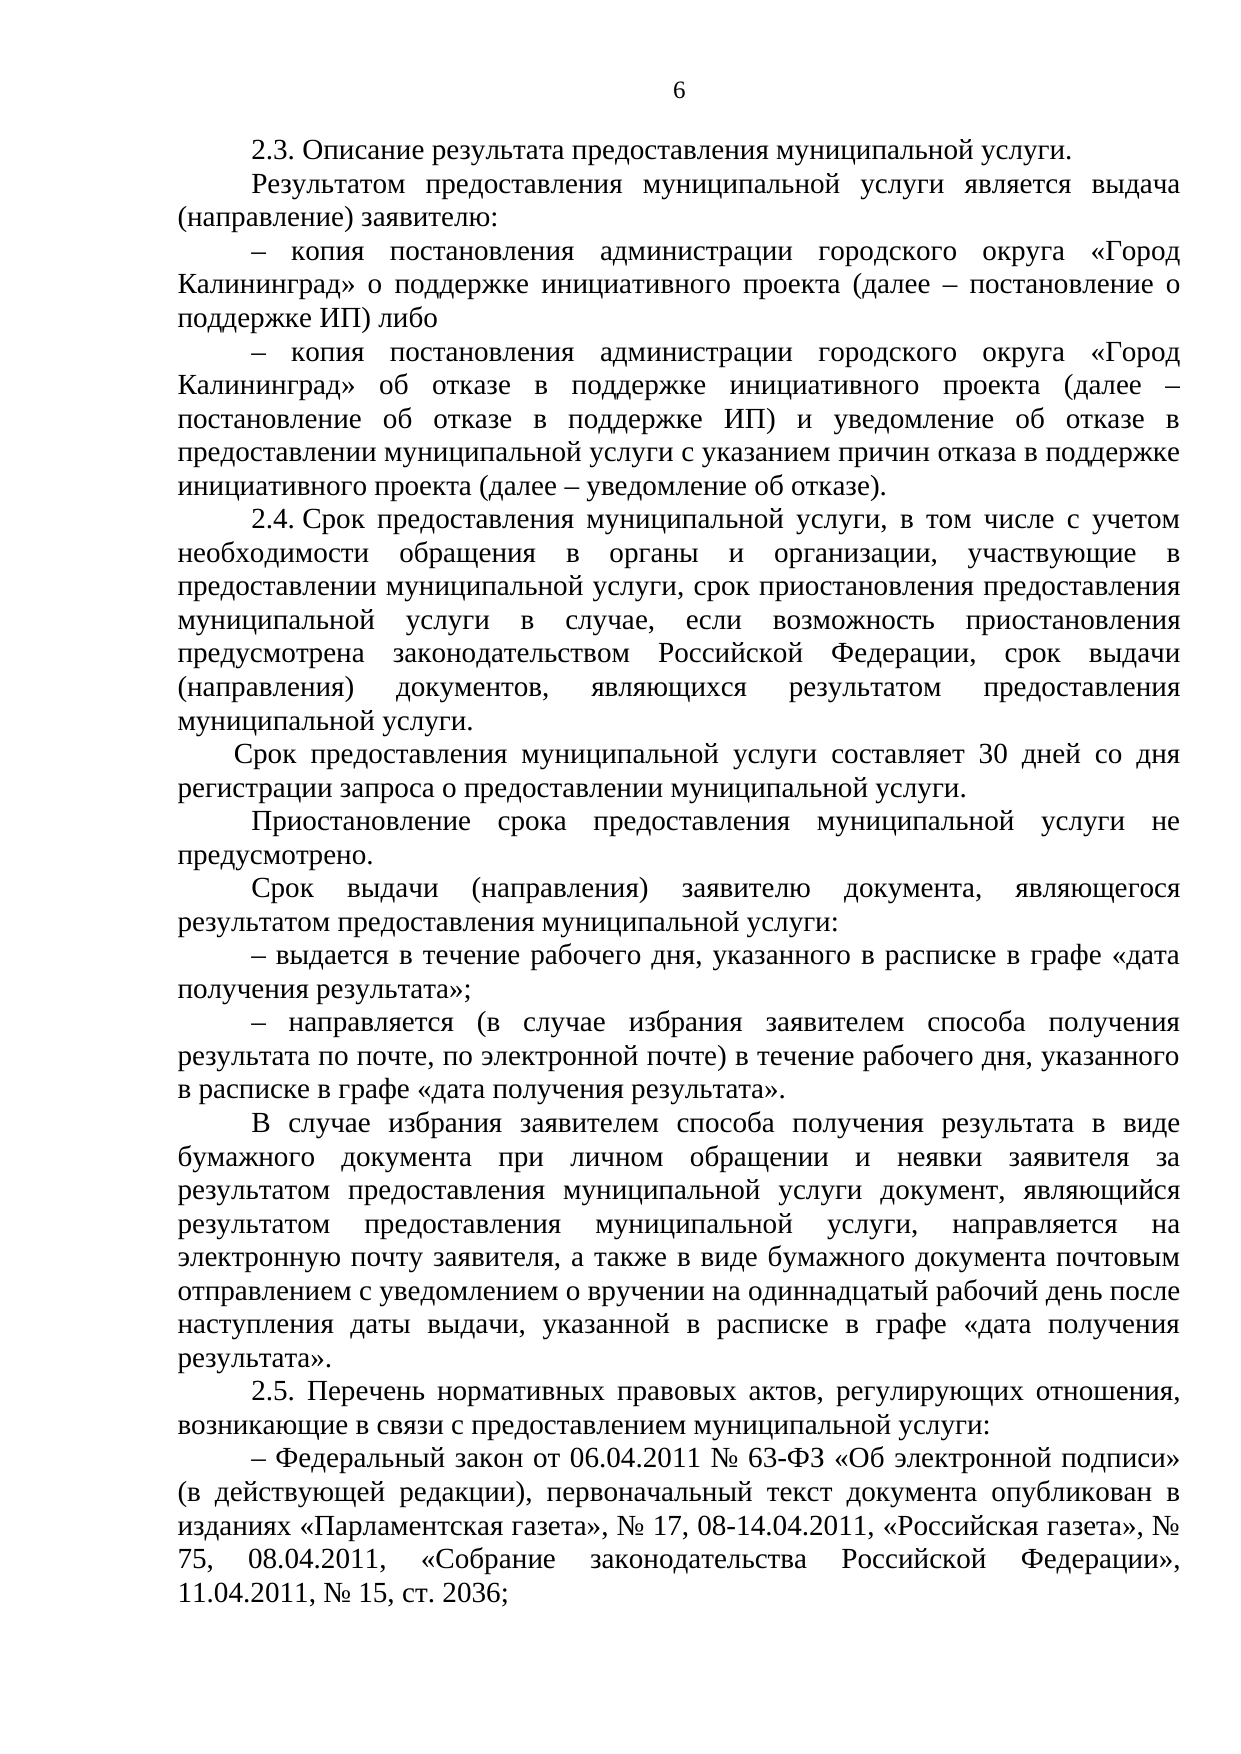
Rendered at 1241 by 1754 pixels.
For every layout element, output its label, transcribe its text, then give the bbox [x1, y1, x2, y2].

text – копия постановления администрации городского округа «Город Калининград» об отказе в поддержке инициативного проекта (далее – постановление об отказе в поддержке ИП) и уведомление об отказе в предоставлении муниципальной услуги с указанием причин отказа в поддержке инициативного проекта (далее – уведомление об отказе). [177, 334, 1181, 501]
text Срок выдачи (направления) заявителю документа, являющегося результатом предоставления муниципальной услуги: [177, 870, 1181, 937]
text – копия постановления администрации городского округа «Город Калининград» о поддержке инициативного проекта (далее – постановление о поддержке ИП) либо [177, 233, 1181, 334]
text В случае избрания заявителем способа получения результата в виде бумажного документа при личном обращении и неявки заявителя за результатом предоставления муниципальной услуги документ, являющийся результатом предоставления муниципальной услуги, направляется на электронную почту заявителя, а также в виде бумажного документа почтовым отправлением с уведомлением о вручении на одиннадцатый рабочий день после наступления даты выдачи, указанной в расписке в графе «дата получения результата». [177, 1105, 1181, 1373]
text 2.4. Срок предоставления муниципальной услуги, в том числе с учетом необходимости обращения в органы и организации, участвующие в предоставлении муниципальной услуги, срок приостановления предоставления муниципальной услуги в случае, если возможность приостановления предусмотрена законодательством Российской Федерации, срок выдачи (направления) документов, являющихся результатом предоставления муниципальной услуги. [177, 501, 1181, 736]
text Приостановление срока предоставления муниципальной услуги не предусмотрено. [177, 803, 1181, 870]
text – выдается в течение рабочего дня, указанного в расписке в графе «дата получения результата»; [177, 937, 1181, 1004]
text Результатом предоставления муниципальной услуги является выдача (направление) заявителю: [177, 166, 1181, 233]
text – Федеральный закон от 06.04.2011 № 63-ФЗ «Об электронной подписи» (в действующей редакции), первоначальный текст документа опубликован в изданиях «Парламентская газета», № 17, 08-14.04.2011, «Российская газета», № 75, 08.04.2011, «Собрание законодательства Российской Федерации», 11.04.2011, № 15, ст. 2036; [177, 1441, 1181, 1608]
text Срок предоставления муниципальной услуги составляет 30 дней со дня регистрации запроса о предоставлении муниципальной услуги. [177, 736, 1181, 803]
text 2.5. Перечень нормативных правовых актов, регулирующих отношения, возникающие в связи с предоставлением муниципальной услуги: [177, 1373, 1181, 1441]
text – направляется (в случае избрания заявителем способа получения результата по почте, по электронной почте) в течение рабочего дня, указанного в расписке в графе «дата получения результата». [177, 1004, 1181, 1105]
text 2.3. Описание результата предоставления муниципальной услуги. [177, 132, 1181, 166]
